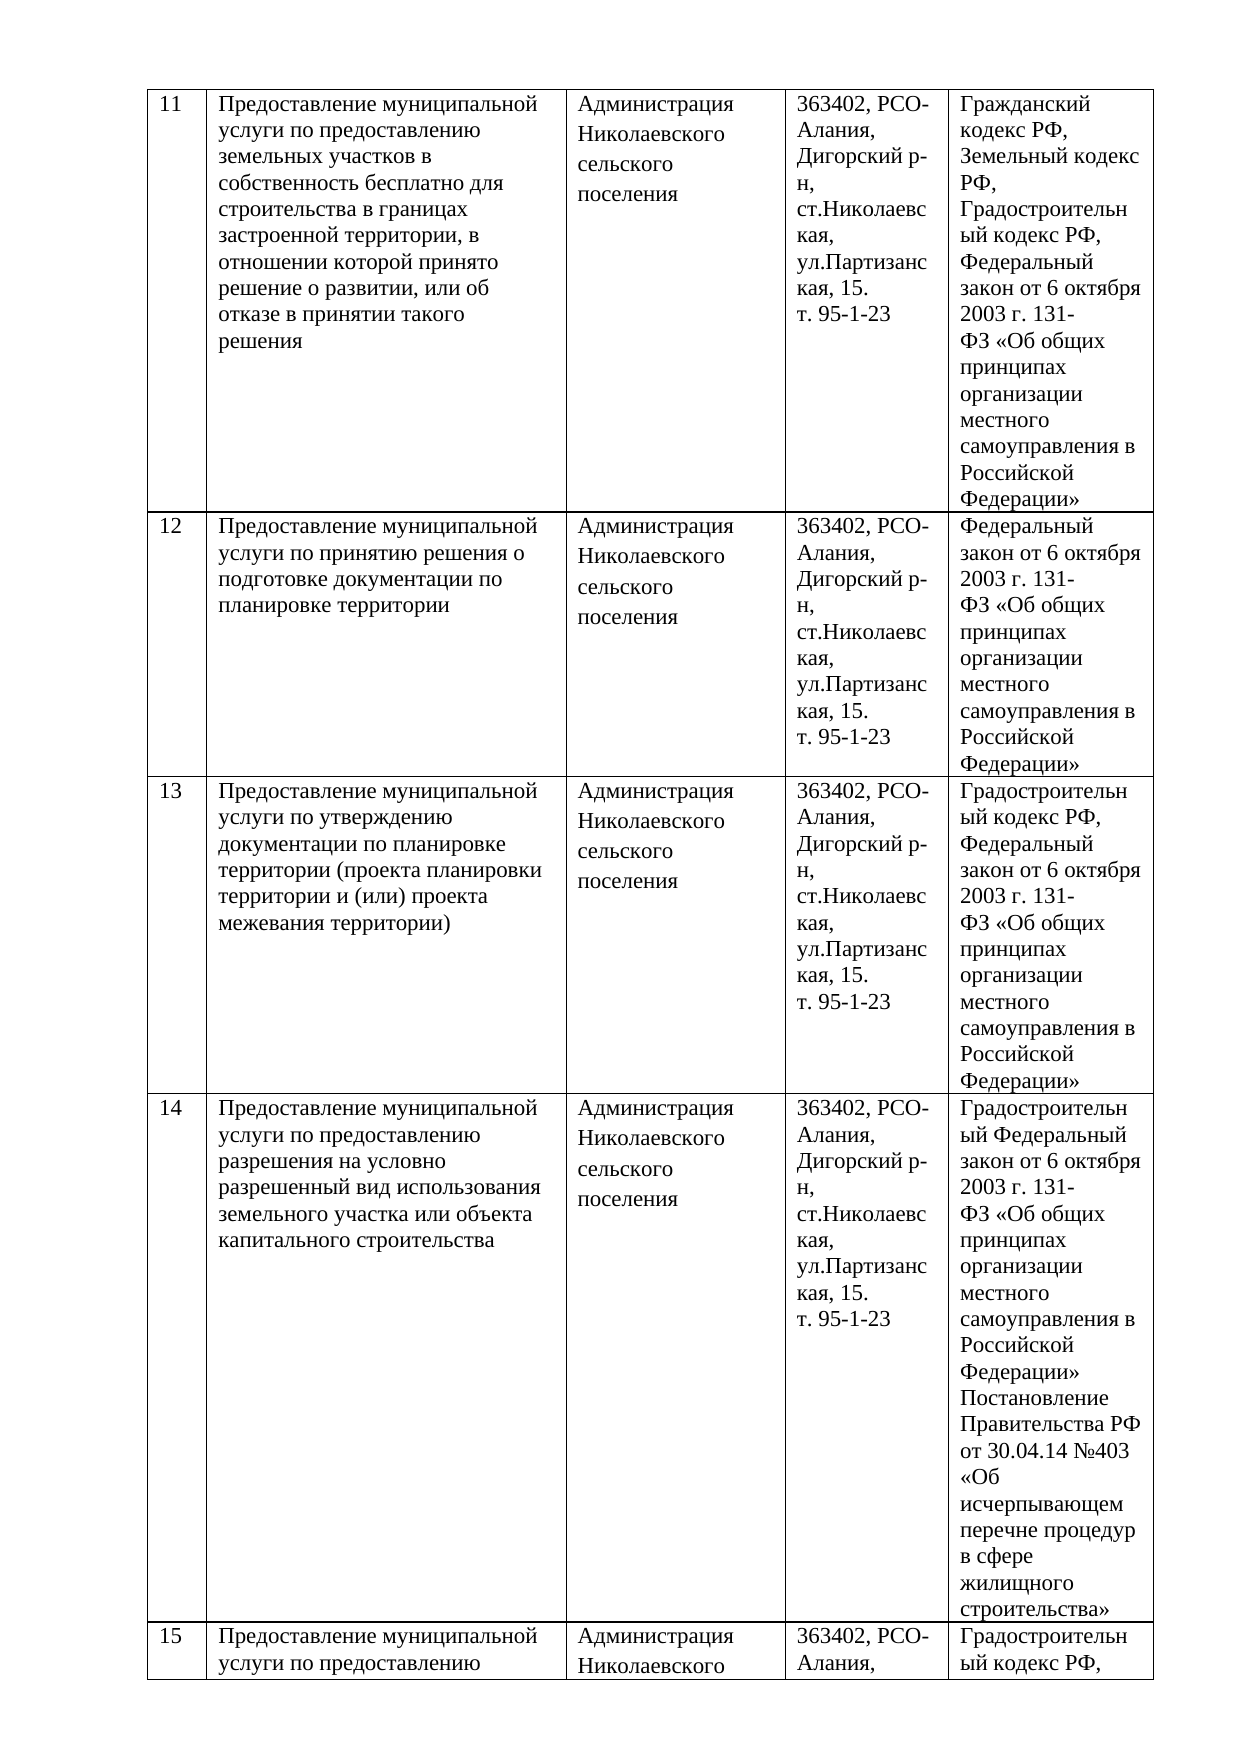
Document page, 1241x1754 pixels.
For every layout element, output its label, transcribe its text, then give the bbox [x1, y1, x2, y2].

table_cell Градостроительный Федеральный закон от 6 октября 2003 г. 131-ФЗ «Об общих принципах организации местного самоуправления в Российской Федерации» Постановление Правительства РФ от 30.04.14 №403 «Об исчерпывающем перечне процедур в сфере жилищного строительства» [949, 1094, 1153, 1621]
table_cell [786, 1623, 948, 1679]
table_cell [786, 90, 948, 511]
table_cell Предоставление муниципальной услуги по предоставлению земельных участков в собственность бесплатно для строительства в границах застроенной территории, в отношении которой принято решение о развитии, или об отказе в принятии такого решения [207, 90, 566, 511]
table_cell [567, 1094, 785, 1621]
table_cell Предоставление муниципальной услуги по принятию решения о подготовке документации по планировке территории [207, 513, 566, 776]
table_cell Предоставление муниципальной услуги по предоставлению разрешения на условно разрешенный вид использования земельного участка или объекта капитального строительства [207, 1094, 566, 1621]
table_cell Федеральный закон от 6 октября 2003 г. 131-ФЗ «Об общих принципах организации местного самоуправления в Российской Федерации» [949, 513, 1153, 776]
table_cell Администрация Николаевского сельского поселения [567, 777, 785, 1093]
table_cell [949, 1623, 1153, 1679]
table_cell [567, 90, 785, 511]
table_cell 14 [148, 1094, 206, 1621]
table_cell 13 [148, 777, 206, 1093]
table_cell 363402, РСО-Алания, Дигорский р-н, ст.Николаевская, ул.Партизанская, 15. т. 95-1-23 [786, 777, 948, 1093]
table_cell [786, 1094, 948, 1621]
table_cell Предоставление муниципальной услуги по утверждению документации по планировке территории (проекта планировки территории и (или) проекта межевания территории) [207, 777, 566, 1093]
table_cell 12 [148, 513, 206, 776]
table_cell 15 [148, 1623, 206, 1679]
table_cell 11 [148, 90, 206, 511]
table_cell 363402, РСО-Алания, Дигорский р-н, ст.Николаевская, ул.Партизанская, 15. т. 95-1-23 [786, 513, 948, 776]
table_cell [207, 1623, 566, 1679]
table_cell Администрация Николаевского сельского поселения [567, 513, 785, 776]
table_cell Градостроительный кодекс РФ, Федеральный закон от 6 октября 2003 г. 131-ФЗ «Об общих принципах организации местного самоуправления в Российской Федерации» [949, 777, 1153, 1093]
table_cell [567, 1623, 785, 1679]
table_cell Гражданский кодекс РФ, Земельный кодекс РФ, Градостроительный кодекс РФ, Федеральный закон от 6 октября 2003 г. 131-ФЗ «Об общих принципах организации местного самоуправления в Российской Федерации» [949, 90, 1153, 511]
